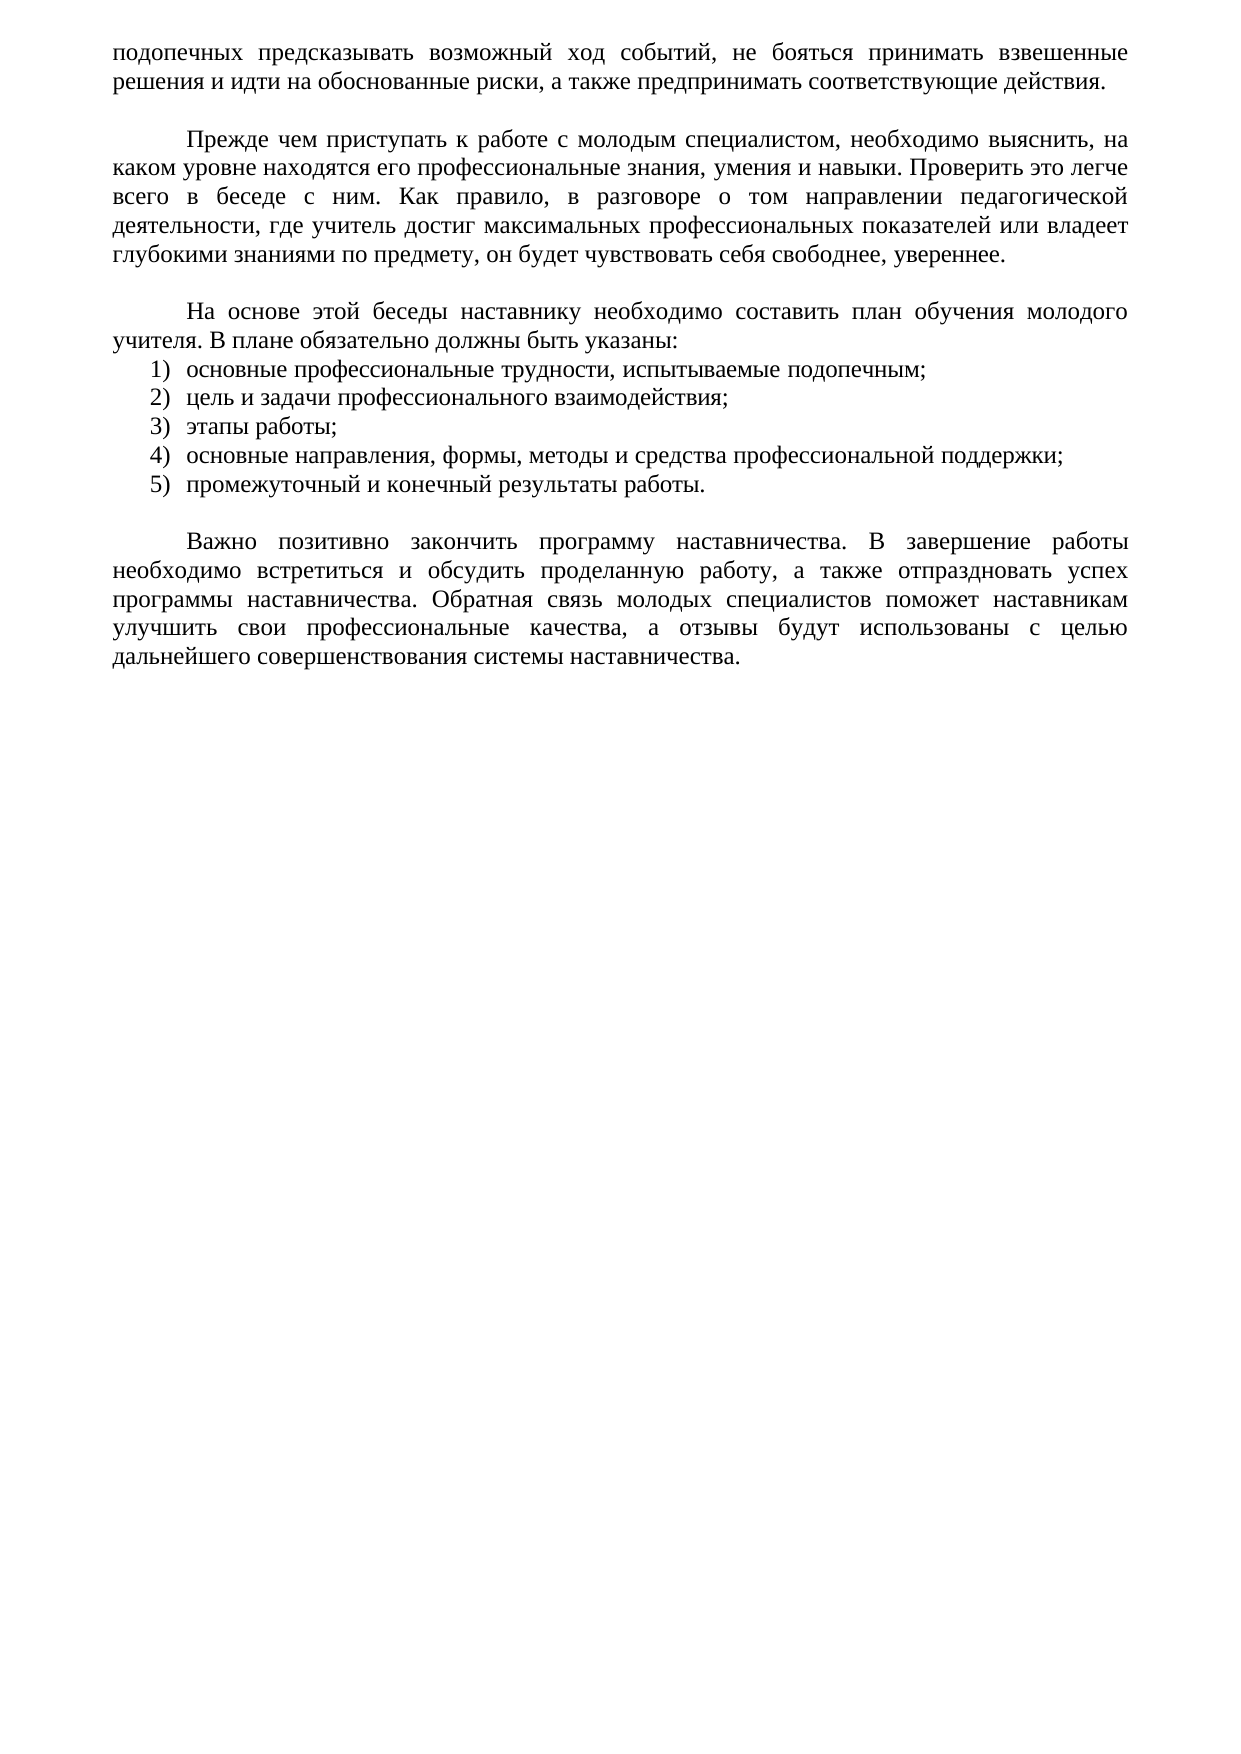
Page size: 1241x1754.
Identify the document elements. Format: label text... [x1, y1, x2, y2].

list основные профессиональные трудности, испытываемые подопечным; [149, 354, 1159, 382]
list промежуточный и конечный результаты работы. [149, 469, 1159, 497]
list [112, 37, 1129, 95]
list основные направления, формы, методы и средства профессиональной поддержки; [149, 440, 1159, 469]
text Прежде чем приступать к работе с молодым специалистом, необходимо выяснить, на каком уровне находятся его профессиональные знания, умения и навыки. Проверить это легче всего в беседе с ним. Как правило, в разговоре о том направлении педагогической деятельности, где учитель достиг максимальных профессиональных показателей или владеет глубокими знаниями по предмету, он будет чувствовать себя свободнее, увереннее. [112, 124, 1129, 267]
text Важно позитивно закончить программу наставничества. В завершение работы необходимо встретиться и обсудить проделанную работу, а также отпраздновать успех программы наставничества. Обратная связь молодых специалистов поможет наставникам улучшить свои профессиональные качества, а отзывы будут использованы с целью дальнейшего совершенствования системы наставничества. [112, 526, 1129, 670]
list этапы работы; [149, 411, 1159, 440]
text На основе этой беседы наставнику необходимо составить план обучения молодого учителя. В плане обязательно должны быть указаны: [112, 296, 1129, 354]
list цель и задачи профессионального взаимодействия; [149, 382, 1159, 411]
